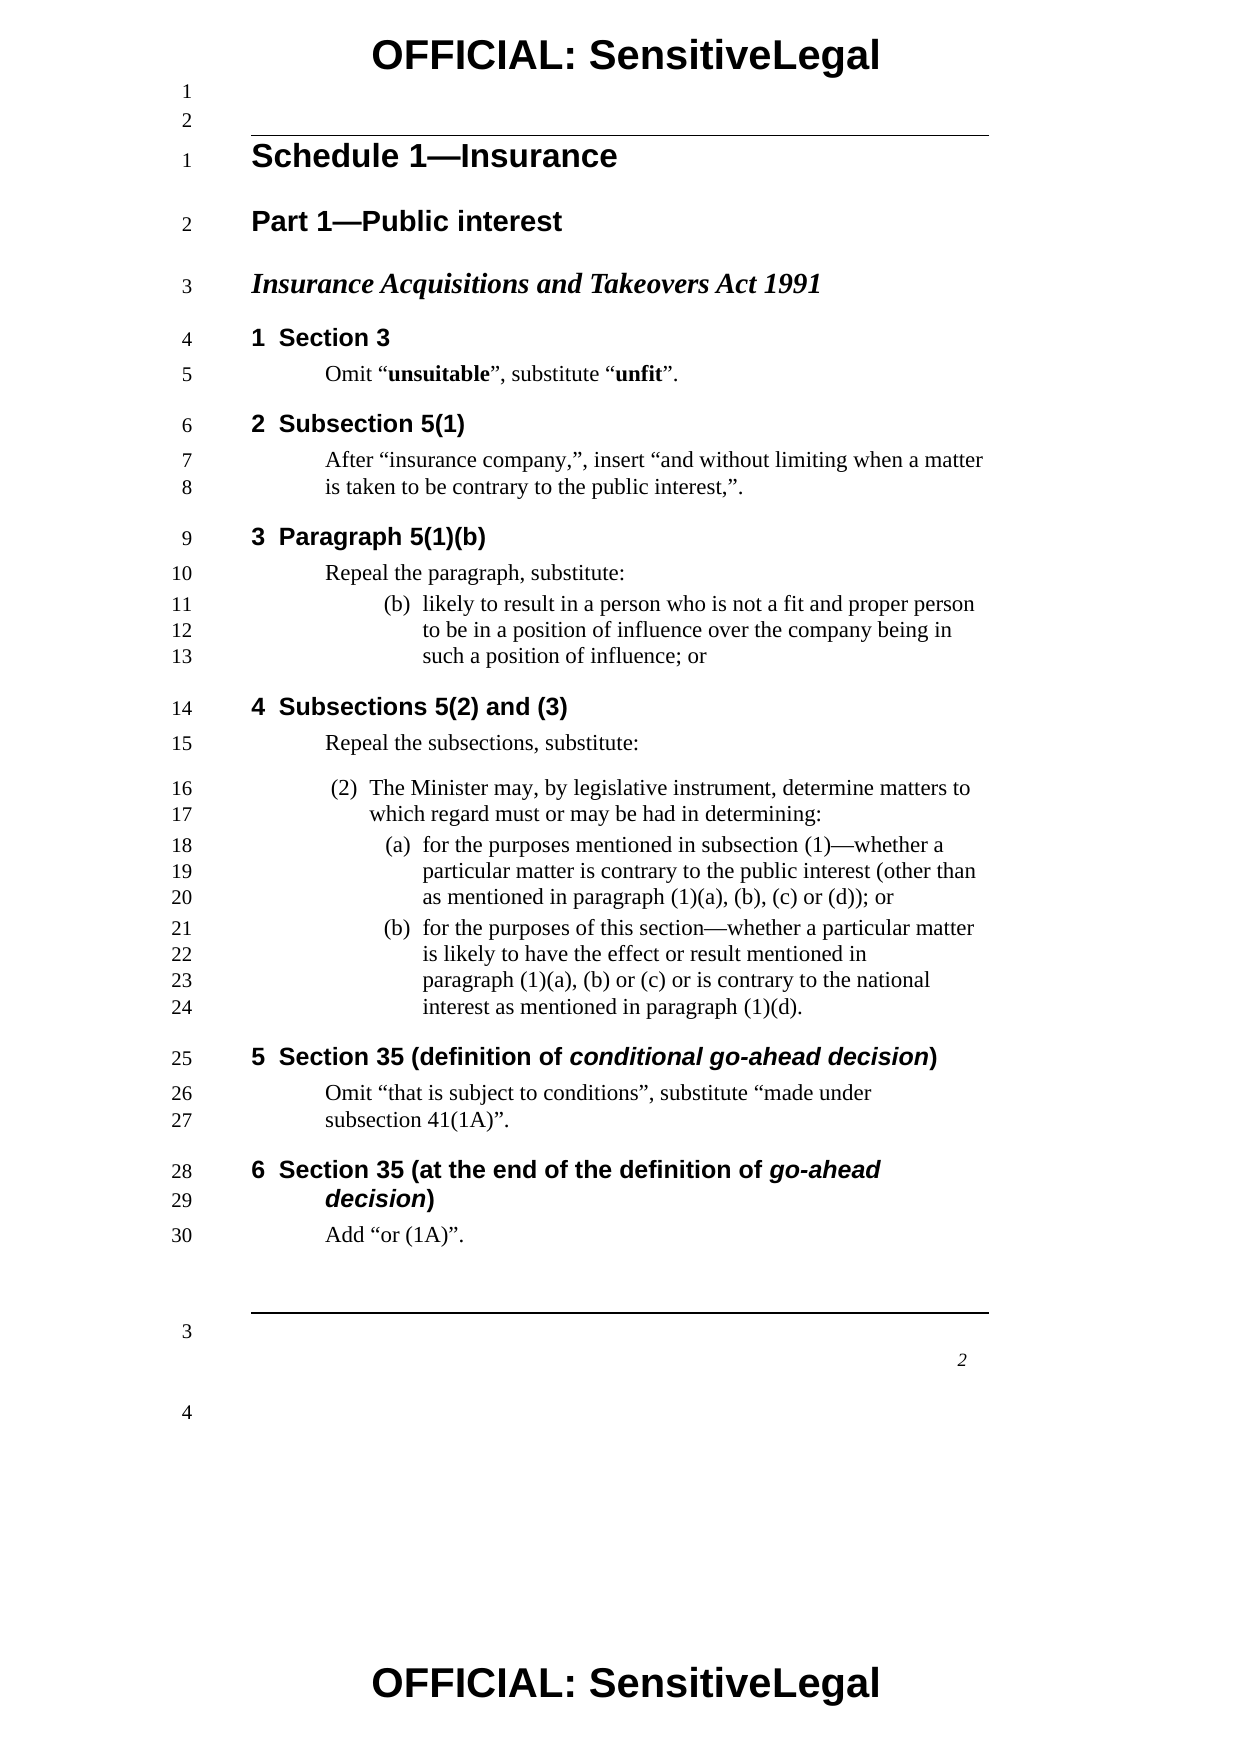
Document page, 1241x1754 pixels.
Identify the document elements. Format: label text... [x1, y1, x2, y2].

text Repeal the subsections, substitute: [325, 729, 989, 755]
text Omit “that is subject to conditions”, substitute “made under subsection 41(1A)”. [325, 1079, 989, 1132]
text Schedule 1—Insurance [251, 136, 989, 174]
text 3 Paragraph 5(1)(b) [251, 522, 989, 551]
text Repeal the paragraph, substitute: [325, 559, 989, 585]
text (b) likely to result in a person who is not a fit and proper person to be in a position of influence over the company being in such a position of influence; or [251, 589, 989, 669]
text 2 Subsection 5(1) [251, 409, 989, 438]
text 5 Section 35 (definition of conditional go-ahead decision) [251, 1042, 989, 1071]
text Omit “unsuitable”, substitute “unfit”. [325, 360, 989, 386]
text Part 1—Public interest [251, 204, 989, 237]
text (b) for the purposes of this section—whether a particular matter is likely to have the effect or result mentioned in paragraph (1)(a), (b) or (c) or is contrary to the national interest as mentioned in paragraph (1)(d). [251, 914, 989, 1019]
text 1 Section 3 [251, 323, 989, 352]
text (2) The Minister may, by legislative instrument, determine matters to which regard must or may be had in determining: [251, 774, 989, 826]
text (a) for the purposes mentioned in subsection (1)—whether a particular matter is contrary to the public interest (other than as mentioned in paragraph (1)(a), (b), (c) or (d)); or [251, 831, 989, 910]
text 6 Section 35 (at the end of the definition of go-ahead decision) [251, 1155, 989, 1212]
text Insurance Acquisitions and Takeovers Act 1991 [251, 266, 989, 300]
text Add “or (1A)”. [325, 1221, 989, 1247]
text After “insurance company,”, insert “and without limiting when a matter is taken to be contrary to the public interest,”. [325, 446, 989, 499]
text 4 Subsections 5(2) and (3) [251, 692, 989, 720]
